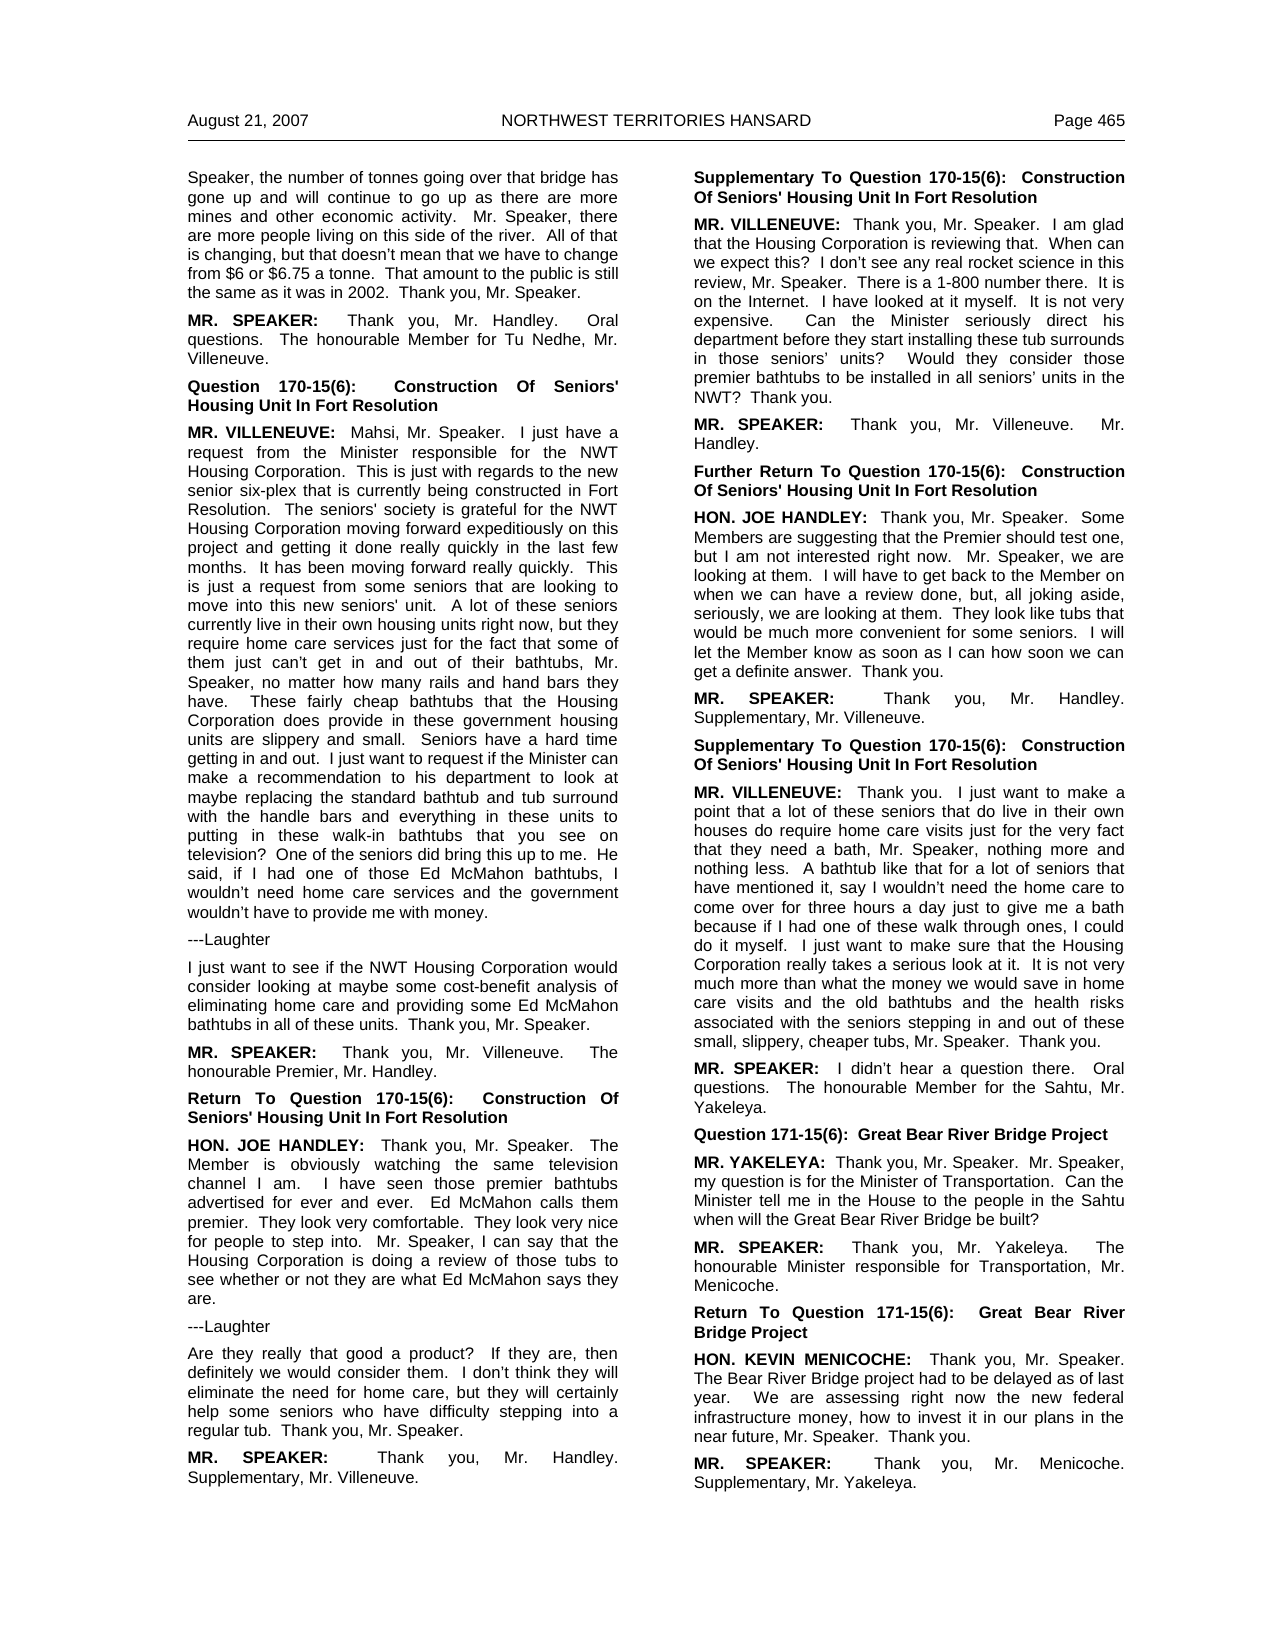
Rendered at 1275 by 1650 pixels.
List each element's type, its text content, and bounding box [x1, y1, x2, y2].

subtitle Question 171-15(6): Project [694, 1125, 1125, 1144]
text HON. JOE HANDLEY: Thank you, Mr. Speaker. Some Members are suggesting that the Premier should test one, but I am not interested right now. Mr. Speaker, we are looking at them. I will have to get back to the Member on when we can have a review done, but, all joking aside, seriously, we are looking at them. They look like tubs that would be much more convenient for some seniors. I will let the Member know as soon as I can how soon we can get a definite answer. Thank you. [694, 508, 1125, 681]
text MR. SPEAKER: Thank you, Mr. Handley. Supplementary, Mr. Villeneuve. [694, 689, 1125, 727]
text MR. SPEAKER: Thank you, Mr. Yakeleya. The honourable Minister responsible for Transportation, Mr. Menicoche. [694, 1237, 1125, 1295]
text Are they really that good a product? If they are, then definitely we would consider them. I don’t think they will eliminate the need for home care, but they will certainly help some seniors who have difficulty stepping into a regular tub. Thank you, Mr. Speaker. [187, 1344, 619, 1440]
text HON. KEVIN MENICOCHE: Thank you, Mr. Speaker. The project had to be delayed as of last year. We are assessing right now the new federal infrastructure money, how to invest it in our plans in the near future, Mr. Speaker. Thank you. [694, 1350, 1125, 1446]
subtitle Question 170-15(6): Construction Of Seniors' Housing Unit In [187, 377, 619, 415]
text MR. VILLENEUVE: Thank you. I just want to make a point that a lot of these seniors that do live in their own houses do require home care visits just for the very fact that they need a bath, Mr. Speaker, nothing more and nothing less. A bathtub like that for a lot of seniors that have mentioned it, say I wouldn’t need the home care to come over for three hours a day just to give me a bath because if I had one of these walk through ones, I could do it myself. I just want to make sure that the Housing Corporation really takes a serious look at it. It is not very much more than what the money we would save in home care visits and the old bathtubs and the health risks associated with the seniors stepping in and out of these small, slippery, cheaper tubs, Mr. Speaker. Thank you. [694, 782, 1125, 1051]
subtitle Return To Question 171-15(6): Project [694, 1303, 1125, 1342]
text MR. SPEAKER: Thank you, Mr. Villeneuve. The honourable Premier, Mr. Handley. [187, 1042, 619, 1081]
subtitle Supplementary To Question 170-15(6): Construction Of Seniors' Housing Unit In [694, 736, 1125, 774]
text HON. JOE HANDLEY: Thank you, Mr. Speaker. The Member is obviously watching the same television channel I am. I have seen those premier bathtubs advertised for ever and ever. Ed McMahon calls them premier. They look very comfortable. They look very nice for people to step into. Mr. Speaker, I can say that the Housing Corporation is doing a review of those tubs to see whether or not they are what Ed McMahon says they are. [187, 1136, 619, 1308]
text ---Laughter [187, 1317, 619, 1336]
text ---Laughter [187, 930, 619, 949]
text MR. SPEAKER: Thank you, Mr. Handley. Oral questions. The honourable Member for Tu Nedhe, Mr. Villeneuve. [187, 311, 619, 368]
text MR. VILLENEUVE: Thank you, Mr. Speaker. I am glad that the Housing Corporation is reviewing that. When can we expect this? I don’t see any real rocket science in this review, Mr. Speaker. There is a 1-800 number there. It is on the Internet. I have looked at it myself. It is not very expensive. Can the Minister seriously direct his department before they start installing these tub surrounds in those seniors’ units? Would they consider those premier bathtubs to be installed in all seniors’ units in the NWT? Thank you. [694, 215, 1125, 407]
subtitle Return To Question 170-15(6): Construction Of Seniors' Housing Unit In [187, 1089, 619, 1127]
text MR. SPEAKER: Thank you, Mr. Villeneuve. Mr. Handley. [694, 415, 1125, 453]
text MR. YAKELEYA: Thank you, Mr. Speaker. Mr. Speaker, my question is for the Minister of Transportation. Can the Minister tell me in the House to the people in the Sahtu when will the be built? [694, 1152, 1125, 1229]
text MR. SPEAKER: Thank you, Mr. Menicoche. Supplementary, Mr. Yakeleya. [694, 1454, 1125, 1492]
subtitle Further Return To Question 170-15(6): Construction Of Seniors' Housing Unit In [694, 462, 1125, 500]
text I just want to see if the NWT Housing Corporation would consider looking at maybe some cost-benefit analysis of eliminating home care and providing some Ed McMahon bathtubs in all of these units. Thank you, Mr. Speaker. [187, 957, 619, 1034]
subtitle Supplementary To Question 170-15(6): Construction Of Seniors' Housing Unit In [694, 168, 1125, 207]
text MR. SPEAKER: I didn’t hear a question there. Oral questions. The honourable Member for the Sahtu, Mr. Yakeleya. [694, 1059, 1125, 1117]
text MR. VILLENEUVE: Mahsi, Mr. Speaker. I just have a request from the Minister responsible for the NWT Housing Corporation. This is just with regards to the new senior six-plex that is currently being constructed in . The seniors' society is grateful for the NWT Housing Corporation moving forward expeditiously on this project and getting it done really quickly in the last few months. It has been moving forward really quickly. This is just a request from some seniors that are looking to move into this new seniors' unit. A lot of these seniors currently live in their own housing units right now, but they require home care services just for the fact that some of them just can’t get in and out of their bathtubs, Mr. Speaker, no matter how many rails and hand bars they have. These fairly cheap bathtubs that the Housing Corporation does provide in these government housing units are slippery and small. Seniors have a hard time getting in and out. I just want to request if the Minister can make a recommendation to his department to look at maybe replacing the standard bathtub and tub surround with the handle bars and everything in these units to putting in these walk-in bathtubs that you see on television? One of the seniors did bring this up to me. He said, if I had one of those Ed McMahon bathtubs, I wouldn’t need home care services and the government wouldn’t have to provide me with money. [187, 423, 619, 922]
text MR. SPEAKER: Thank you, Mr. Handley. Supplementary, Mr. Villeneuve. [187, 1448, 619, 1487]
